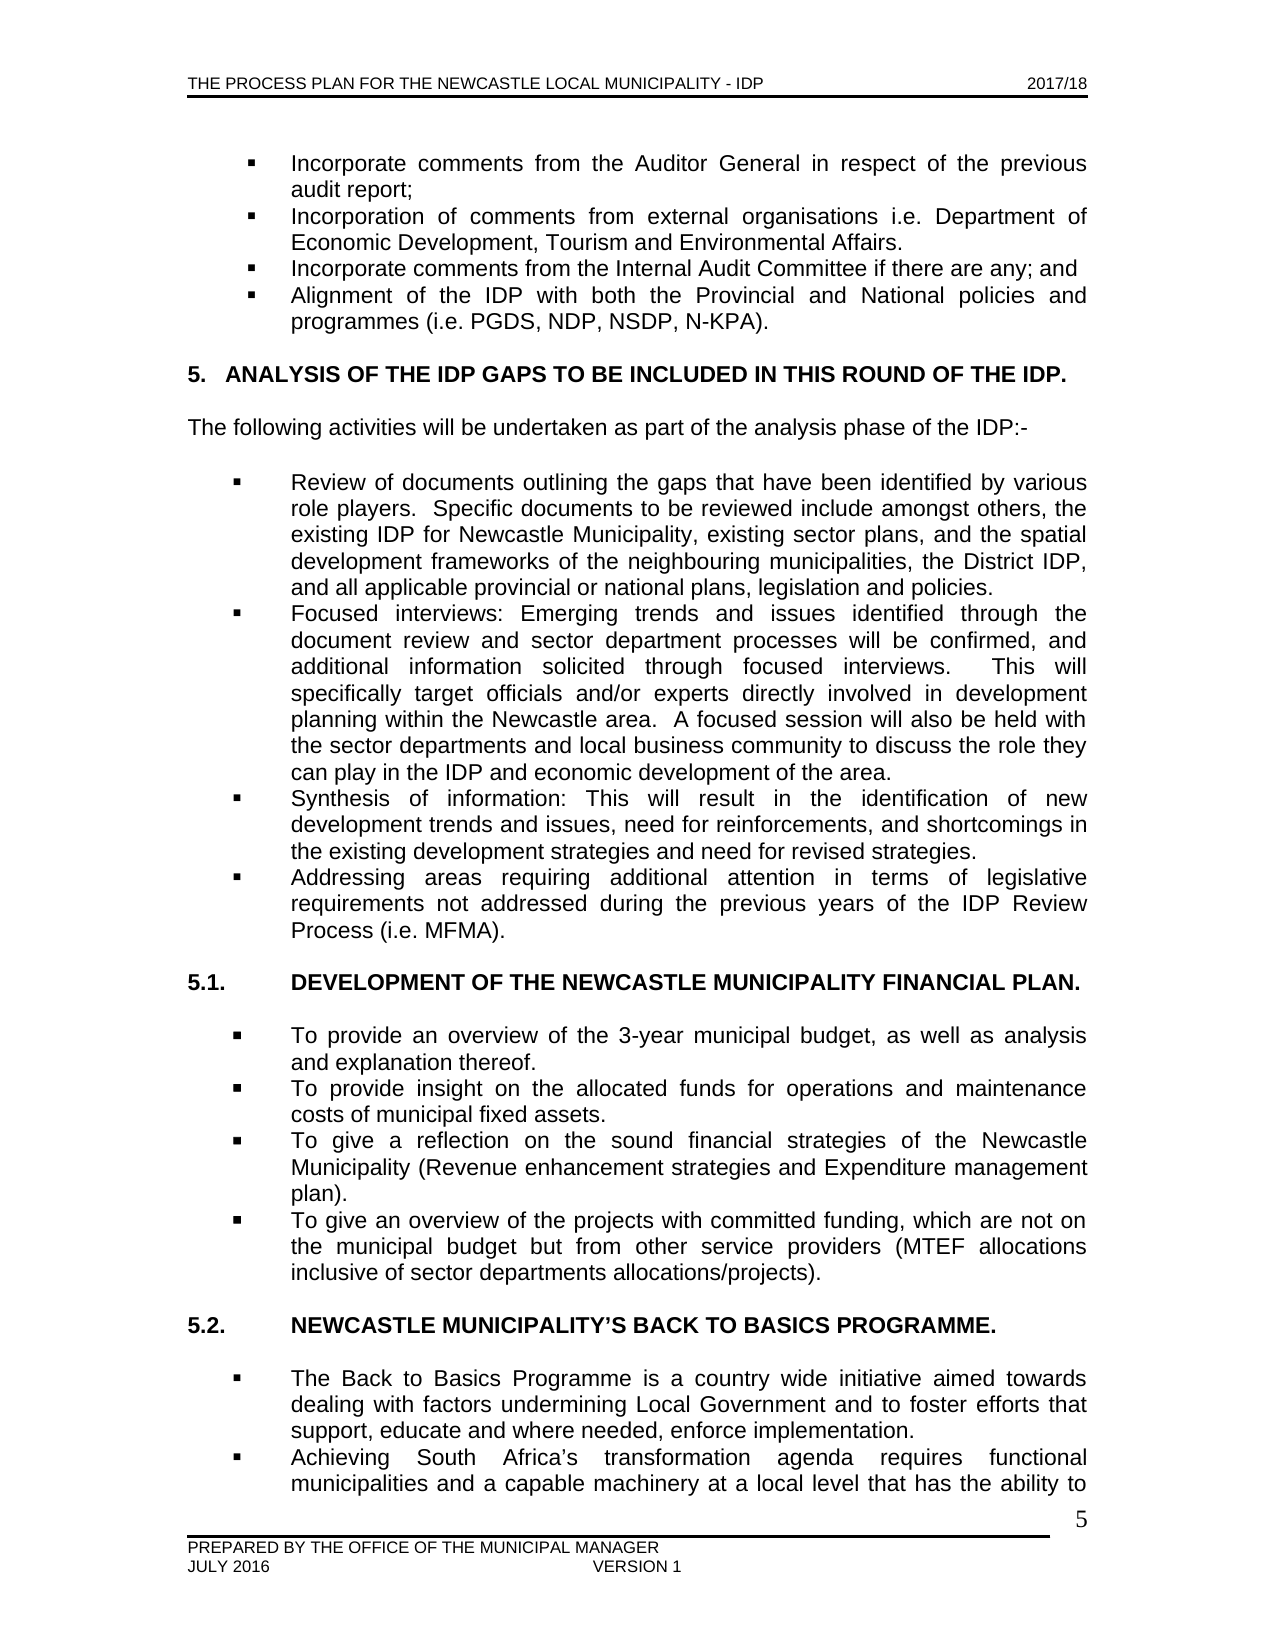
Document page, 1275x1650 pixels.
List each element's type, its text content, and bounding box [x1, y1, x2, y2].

list The Back to Basics Programme is a country wide initiative aimed towards dealing with factors undermining Local Government and to foster efforts that support, educate and where needed, enforce implementation. [232, 1365, 1088, 1444]
list Alignment of the IDP with both the Provincial and National policies and programmes (i.e. PGDS, NDP, NSDP, N-KPA). [246, 282, 1088, 334]
list Incorporate comments from the Internal Audit Committee if there are any; and [246, 255, 1088, 282]
list DEVELOPMENT OF THE NEWCASTLE MUNICIPALITY FINANCIAL PLAN. [187, 969, 1088, 996]
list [232, 1444, 1088, 1496]
list Review of documents outlining the gaps that have been identified by various role players. Specific documents to be reviewed include amongst others, the existing IDP for Newcastle Municipality, existing sector plans, and the spatial development frameworks of the neighbouring municipalities, the District IDP, and all applicable provincial or national plans, legislation and policies. [232, 469, 1088, 600]
list To give a reflection on the sound financial strategies of the Newcastle Municipality (Revenue enhancement strategies and Expenditure management plan). [232, 1127, 1088, 1207]
list ANALYSIS OF THE IDP GAPS TO BE INCLUDED IN THIS ROUND OF THE IDP. [187, 361, 1088, 387]
list Focused interviews: Emerging trends and issues identified through the document review and sector department processes will be confirmed, and additional information solicited through focused interviews. This will specifically target officials and/or experts directly involved in development planning within the Newcastle area. A focused session will also be held with the sector departments and local business community to discuss the role they can play in the IDP and economic development of the area. [232, 600, 1088, 785]
list Incorporation of comments from external organisations i.e. Department of Economic Development, Tourism and Environmental Affairs. [246, 203, 1088, 255]
list Synthesis of information: This will result in the identification of new development trends and issues, need for reinforcements, and shortcomings in the existing development strategies and need for revised strategies. [232, 785, 1088, 864]
list Addressing areas requiring additional attention in terms of legislative requirements not addressed during the previous years of the IDP Review Process (i.e. MFMA). [232, 864, 1088, 943]
text The following activities will be undertaken as part of the analysis phase of the IDP:- [187, 413, 1088, 440]
list To provide an overview of the 3-year municipal budget, as well as analysis and explanation thereof. [232, 1022, 1088, 1075]
list Incorporate comments from the Auditor General in respect of the previous audit report; [246, 150, 1088, 203]
list To provide insight on the allocated funds for operations and maintenance costs of municipal fixed assets. [232, 1075, 1088, 1127]
list To give an overview of the projects with committed funding, which are not on the municipal budget but from other service providers (MTEF allocations inclusive of sector departments allocations/projects). [232, 1207, 1088, 1286]
list NEWCASTLE MUNICIPALITY’S BACK TO BASICS PROGRAMME. [187, 1312, 1088, 1338]
